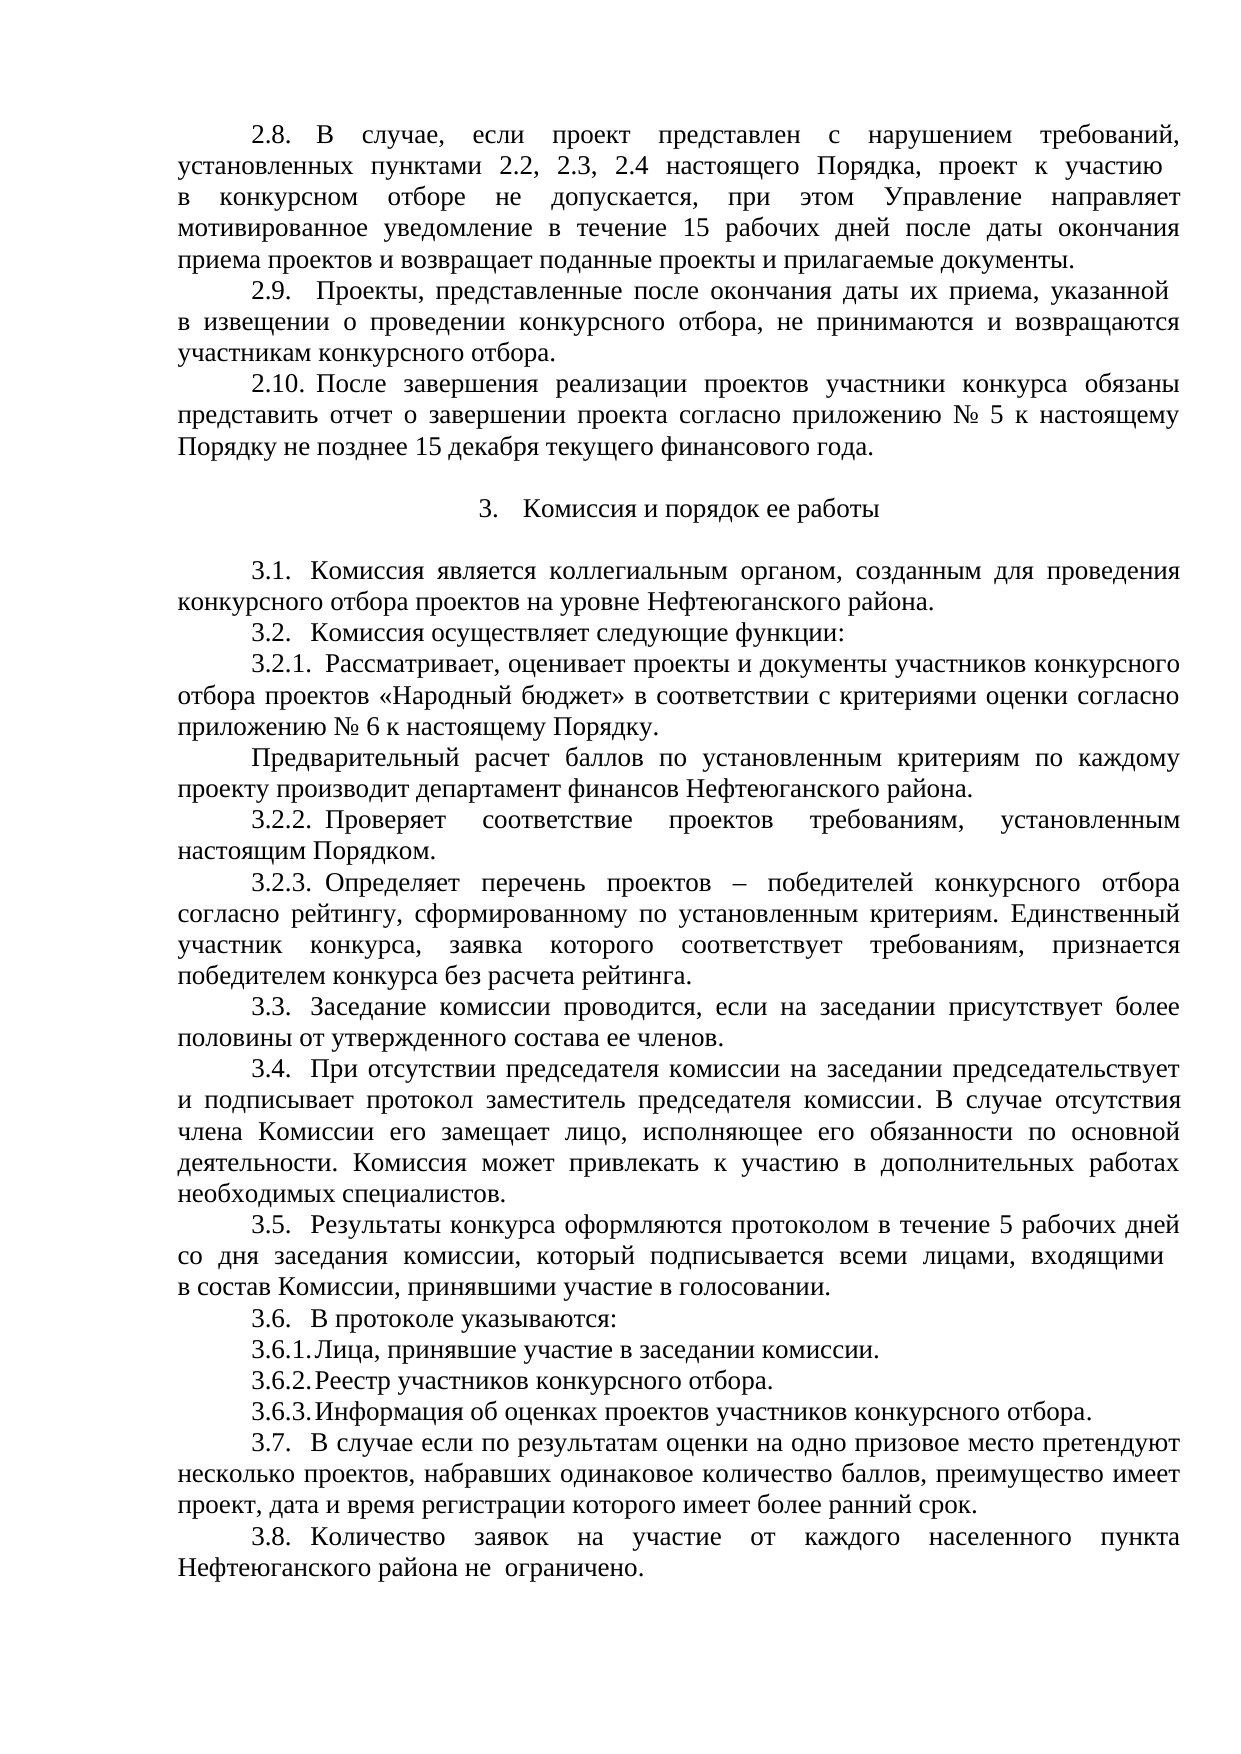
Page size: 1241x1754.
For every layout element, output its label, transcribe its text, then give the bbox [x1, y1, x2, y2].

list Комиссия является коллегиальным органом, созданным для проведения конкурсного отбора проектов на уровне Нефтеюганского района. [177, 554, 1181, 616]
list Определяет перечень проектов – победителей конкурсного отбора согласно рейтингу, сформированному по установленным критериям. Единственный участник конкурса, заявка которого соответствует требованиям, признается победителем конкурса без расчета рейтинга. [177, 866, 1181, 990]
list Проекты, представленные после окончания даты их приема, указанной в извещении о проведении конкурсного отбора, не принимаются и возвращаются участникам конкурсного отбора. [177, 274, 1181, 367]
list Лица, принявшие участие в заседании комиссии. [177, 1333, 1181, 1364]
list Проверяет соответствие проектов требованиям, установленным настоящим Порядком. [177, 803, 1181, 866]
list После завершения реализации проектов участники конкурса обязаны представить отчет о завершении проекта согласно приложению № 5 к настоящему Порядку не позднее 15 декабря текущего финансового года. [177, 367, 1181, 461]
list Реестр участников конкурсного отбора. [177, 1364, 1181, 1395]
list Заседание комиссии проводится, если на заседании присутствует более половины от утвержденного состава ее членов. [177, 990, 1181, 1052]
list Количество заявок на участие от каждого населенного пункта Нефтеюганского района не ограничено. [177, 1520, 1181, 1582]
list В протоколе указываются: [177, 1302, 1181, 1333]
list В случае если по результатам оценки на одно призовое место претендуют несколько проектов, набравших одинаковое количество баллов, преимущество имеет проект, дата и время регистрации которого имеет более ранний срок. [177, 1426, 1181, 1520]
list При отсутствии председателя комиссии на заседании председательствует и подписывает протокол заместитель председателя комиссии. В случае отсутствия члена Комиссии его замещает лицо, исполняющее его обязанности по основной деятельности. Комиссия может привлекать к участию в дополнительных работах необходимых специалистов. [177, 1052, 1181, 1208]
list Комиссия и порядок ее работы [177, 492, 1181, 523]
list Рассматривает, оценивает проекты и документы участников конкурсного отбора проектов «Народный бюджет» в соответствии с критериями оценки согласно приложению № 6 к настоящему Порядку. [177, 648, 1181, 741]
list Результаты конкурса оформляются протоколом в течение 5 рабочих дней со дня заседания комиссии, который подписывается всеми лицами, входящими в состав Комиссии, принявшими участие в голосовании. [177, 1208, 1181, 1302]
list Предварительный расчет баллов по установленным критериям по каждому проекту производит департамент финансов Нефтеюганского района. [177, 741, 1181, 803]
list Информация об оценках проектов участников конкурсного отбора. [177, 1395, 1181, 1426]
list Комиссия осуществляет следующие функции: [177, 616, 1181, 648]
list В случае, если проект представлен с нарушением требований, установленных пунктами 2.2, 2.3, 2.4 настоящего Порядка, проект к участию в конкурсном отборе не допускается, при этом Управление направляет мотивированное уведомление в течение 15 рабочих дней после даты окончания приема проектов и возвращает поданные проекты и прилагаемые документы. [177, 118, 1181, 274]
